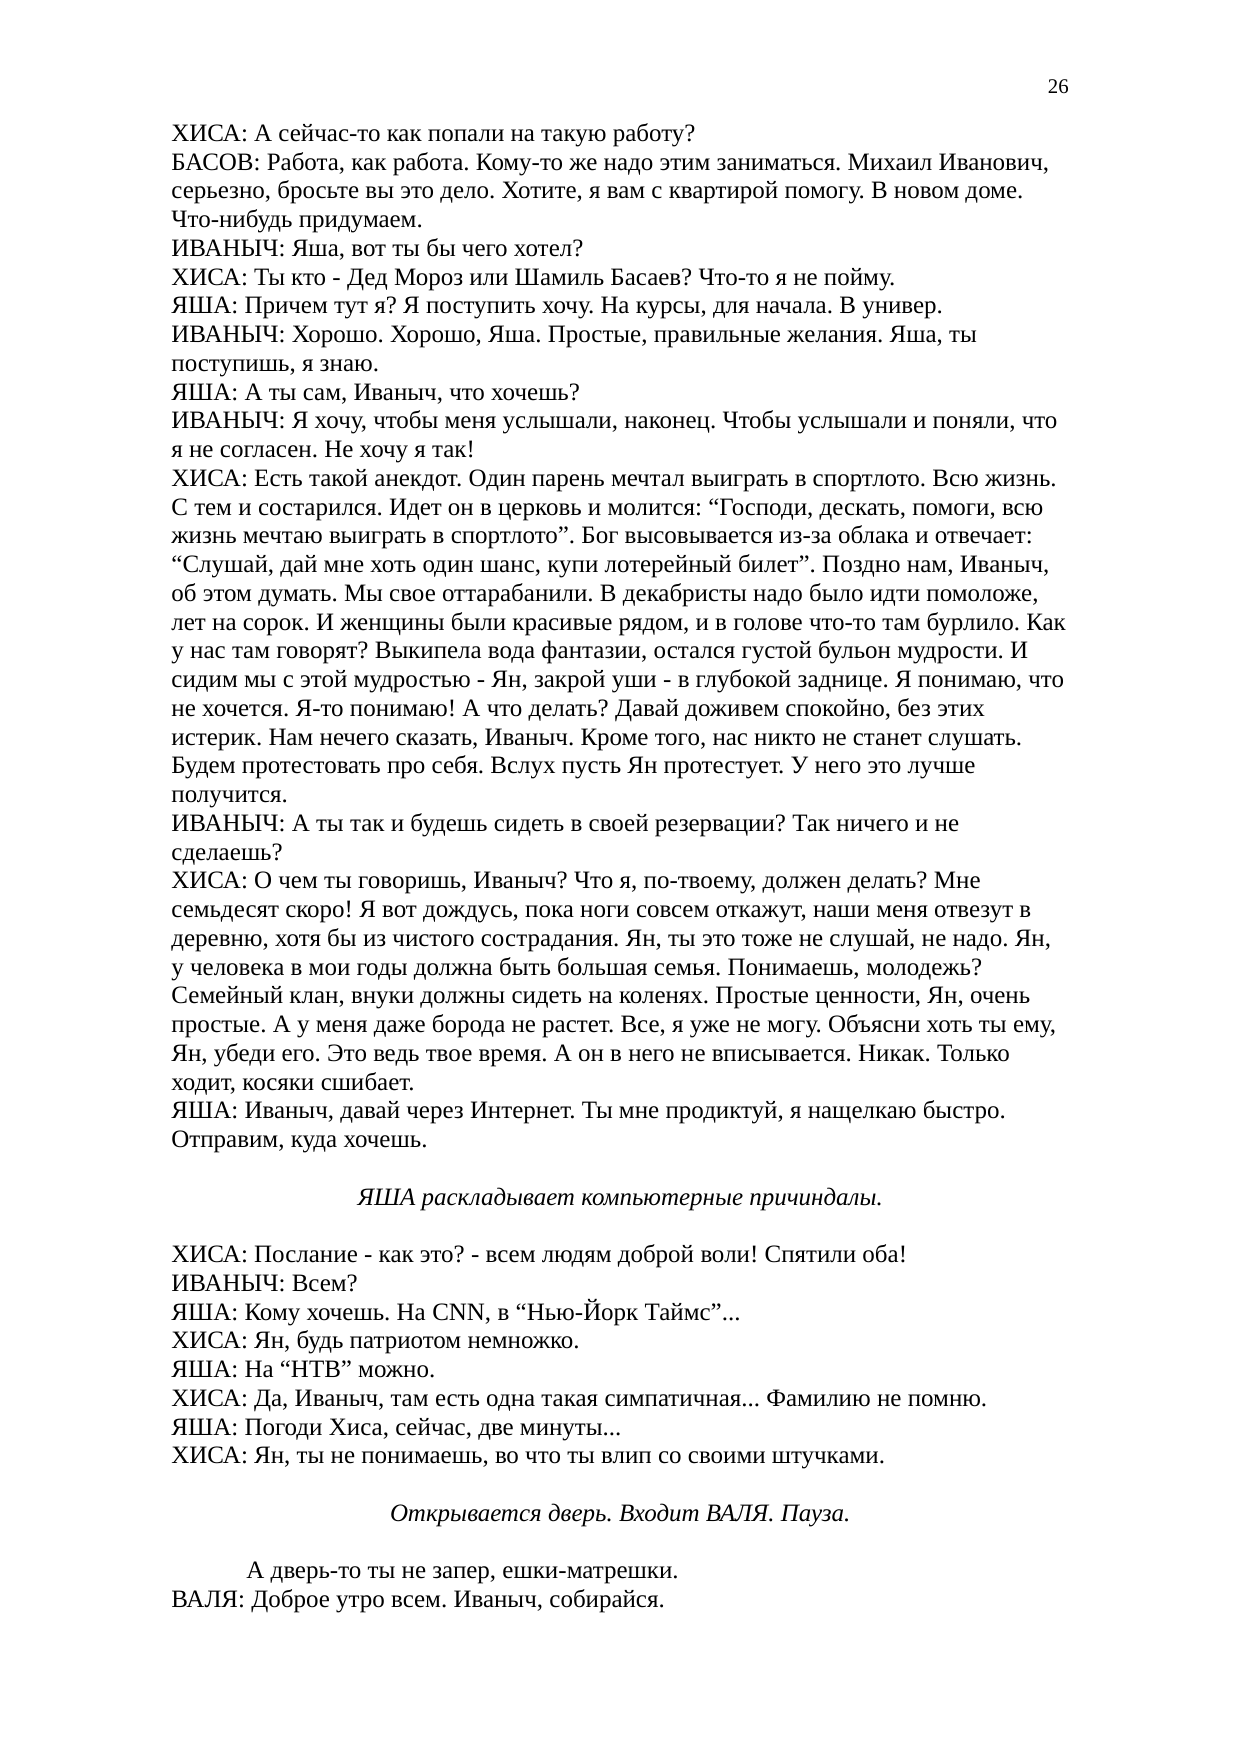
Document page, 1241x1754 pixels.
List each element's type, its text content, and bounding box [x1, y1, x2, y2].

text ЯША: Погоди Хиса, сейчас, две минуты... [171, 1412, 1069, 1441]
text ХИСА: Да, Иваныч, там есть одна такая симпатичная... Фамилию не помню. [171, 1383, 1069, 1412]
text ХИСА: О чем ты говоришь, Иваныч? Что я, по-твоему, должен делать? Мне семьдесят скоро! Я вот дождусь, пока ноги совсем откажут, наши меня отвезут в деревню, хотя бы из чистого сострадания. Ян, ты это тоже не слушай, не надо. Ян, у человека в мои годы должна быть большая семья. Понимаешь, молодежь? Семейный клан, внуки должны сидеть на коленях. Простые ценности, Ян, очень простые. А у меня даже борода не растет. Все, я уже не могу. Объясни хоть ты ему, Ян, убеди его. Это ведь твое время. А он в него не вписывается. Никак. Только ходит, косяки сшибает. [171, 866, 1069, 1096]
text ХИСА: Ян, будь патриотом немножко. [171, 1326, 1069, 1354]
text ИВАНЫЧ: Хорошо. Хорошо, Яша. Простые, правильные желания. Яша, ты поступишь, я знаю. [171, 319, 1069, 377]
text ХИСА: Ян, ты не понимаешь, во что ты влип со своими штучками. [171, 1441, 1069, 1469]
text А дверь-то ты не запер, ешки-матрешки. [171, 1556, 1069, 1584]
text ИВАНЫЧ: Яша, вот ты бы чего хотел? [171, 233, 1069, 262]
text ИВАНЫЧ: Всем? [171, 1268, 1069, 1297]
text ХИСА: Ты кто - Дед Мороз или Шамиль Басаев? Что-то я не пойму. [171, 262, 1069, 291]
text Открывается дверь. Входит ВАЛЯ. Пауза. [171, 1498, 1069, 1527]
text ЯША: Иваныч, давай через Интернет. Ты мне продиктуй, я нащелкаю быстро. Отправим, куда хочешь. [171, 1096, 1069, 1153]
text ЯША: Кому хочешь. На CNN, в “Нью-Йорк Таймс”... [171, 1297, 1069, 1326]
text ВАЛЯ: Доброе утро всем. Иваныч, собирайся. [171, 1584, 1069, 1613]
text ЯША: На “НТВ” можно. [171, 1354, 1069, 1383]
text ЯША: Причем тут я? Я поступить хочу. На курсы, для начала. В универ. [171, 291, 1069, 319]
text ЯША: А ты сам, Иваныч, что хочешь? [171, 377, 1069, 406]
text ХИСА: А сейчас-то как попали на такую работу? [171, 118, 1069, 147]
text ХИСА: Есть такой анекдот. Один парень мечтал выиграть в спортлото. Всю жизнь. С тем и состарился. Идет он в церковь и молится: “Господи, дескать, помоги, всю жизнь мечтаю выиграть в спортлото”. Бог высовывается из-за облака и отвечает: “Слушай, дай мне хоть один шанс, купи лотерейный билет”. Поздно нам, Иваныч, об этом думать. Мы свое оттарабанили. В декабристы надо было идти помоложе, лет на сорок. И женщины были красивые рядом, и в голове что-то там бурлило. Как у нас там говорят? Выкипела вода фантазии, остался густой бульон мудрости. И сидим мы с этой мудростью - Ян, закрой уши - в глубокой заднице. Я понимаю, что не хочется. Я-то понимаю! А что делать? Давай доживем спокойно, без этих истерик. Нам нечего сказать, Иваныч. Кроме того, нас никто не станет слушать. Будем протестовать про себя. Вслух пусть Ян протестует. У него это лучше получится. [171, 463, 1069, 808]
text ИВАНЫЧ: Я хочу, чтобы меня услышали, наконец. Чтобы услышали и поняли, что я не согласен. Не хочу я так! [171, 406, 1069, 463]
text БАСОВ: Работа, как работа. Кому-то же надо этим заниматься. Михаил Иванович, серьезно, бросьте вы это дело. Хотите, я вам с квартирой помогу. В новом доме. Что-нибудь придумаем. [171, 147, 1069, 233]
text ЯША раскладывает компьютерные причиндалы. [171, 1182, 1069, 1211]
text ХИСА: Послание - как это? - всем людям доброй воли! Спятили оба! [171, 1239, 1069, 1268]
text ИВАНЫЧ: А ты так и будешь сидеть в своей резервации? Так ничего и не сделаешь? [171, 808, 1069, 866]
